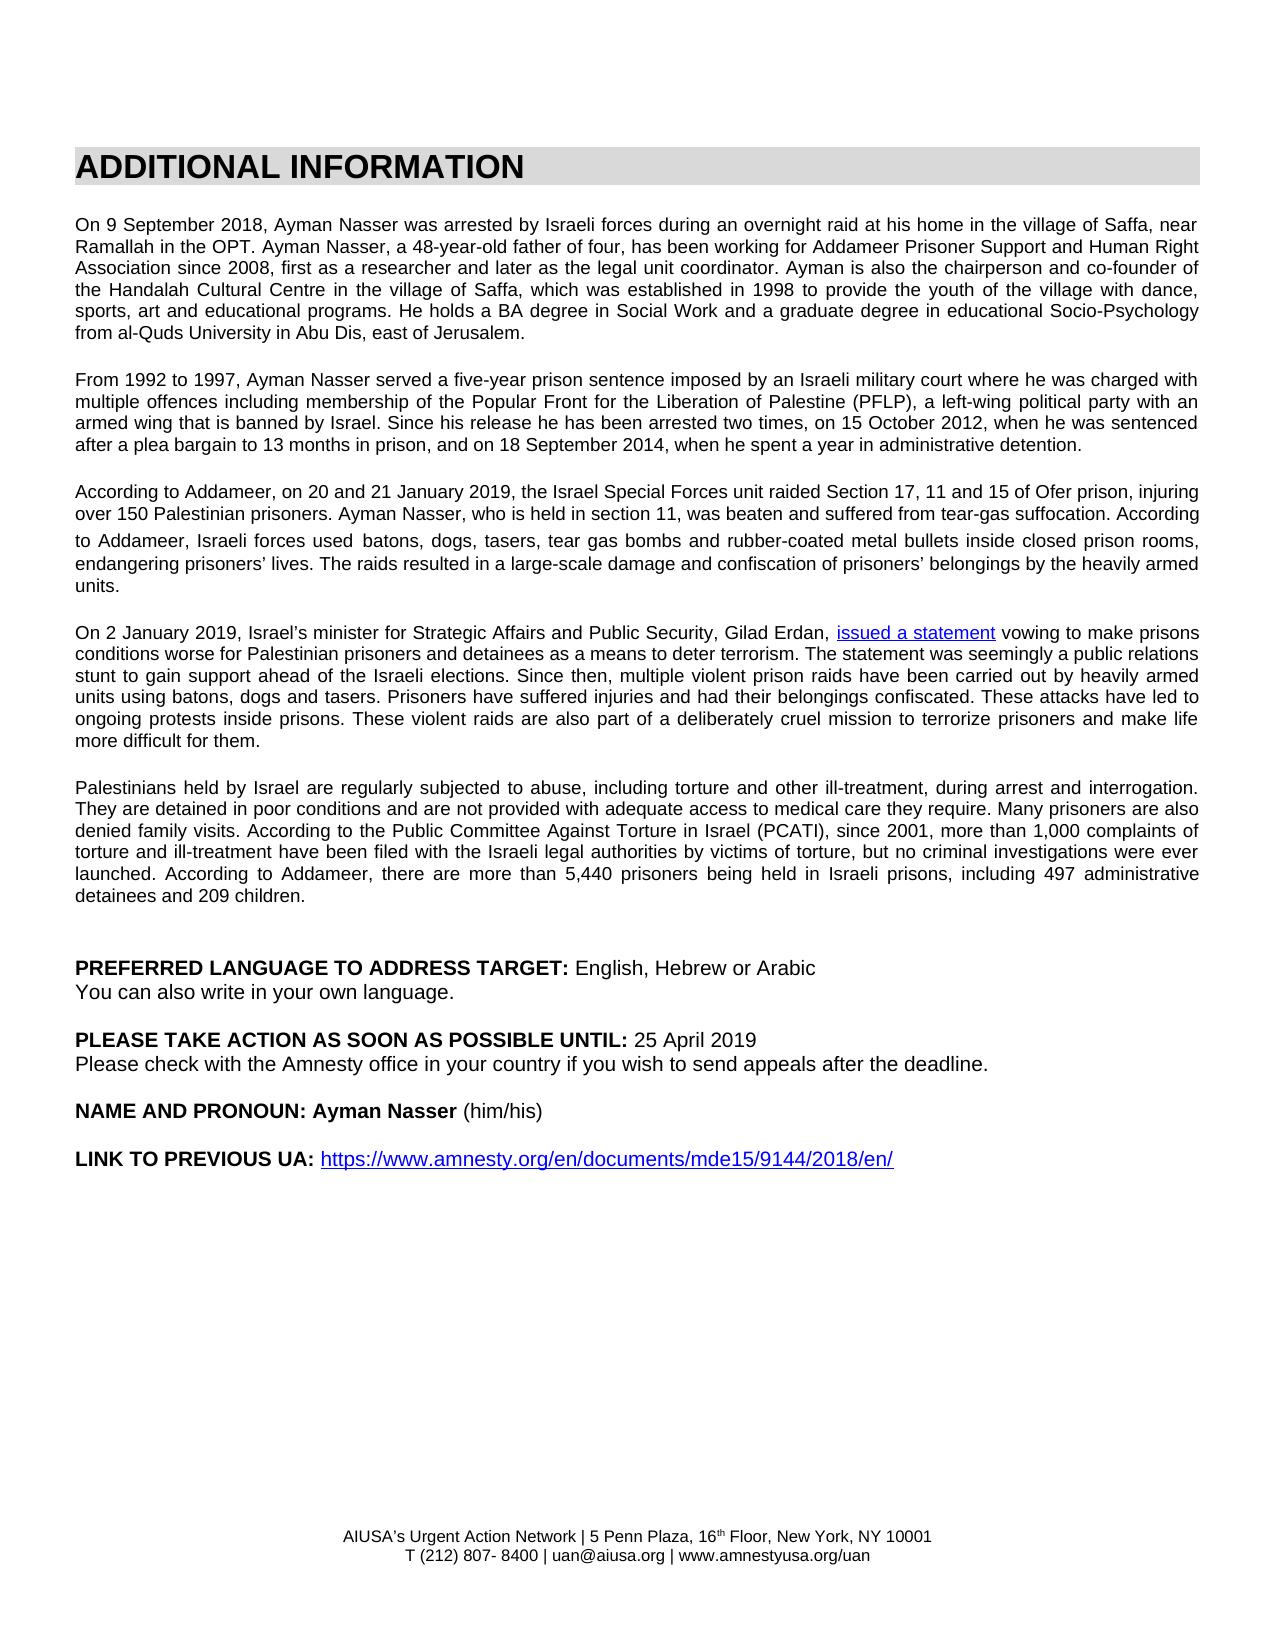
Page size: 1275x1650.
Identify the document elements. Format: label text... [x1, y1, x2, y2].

text Palestinians held by Israel are regularly subjected to abuse, including torture and other ill-treatment, during arrest and interrogation. They are detained in poor conditions and are not provided with adequate access to medical care they require. Many prisoners are also denied family visits. According to the Public Committee Against Torture in Israel (PCATI), since 2001, more than 1,000 complaints of torture and ill-treatment have been filed with the Israeli legal authorities by victims of torture, but no criminal investigations were ever launched. According to Addameer, there are more than 5,440 prisoners being held in Israeli prisons, including 497 administrative detainees and 209 children. [75, 777, 1200, 906]
text NAME AND PRONOUN: Ayman Nasser (him/his) [75, 1099, 1200, 1123]
text You can also write in your own language. [75, 979, 1200, 1003]
text Please check with the Amnesty office in your country if you wish to send appeals after the deadline. [75, 1051, 1200, 1075]
subtitle Additional information [75, 147, 1200, 185]
text PREFERRED LANGUAGE TO ADDRESS TARGET: English, Hebrew or Arabic [75, 956, 1200, 979]
text From 1992 to 1997, Ayman Nasser served a five-year prison sentence imposed by an Israeli military court where he was charged with multiple offences including membership of the Popular Front for the Liberation of Palestine (PFLP), a left-wing political party with an armed wing that is banned by Israel. Since his release he has been arrested two times, on 15 October 2012, when he was sentenced after a plea bargain to 13 months in prison, and on 18 September 2014, when he spent a year in administrative detention. [75, 369, 1200, 455]
text On 9 September 2018, Ayman Nasser was arrested by Israeli forces during an overnight raid at his home in the village of Saffa, near Ramallah in the OPT. Ayman Nasser, a 48-year-old father of four, has been working for Addameer Prisoner Support and Human Right Association since 2008, first as a researcher and later as the legal unit coordinator. Ayman is also the chairperson and co-founder of the Handalah Cultural Centre in the village of Saffa, which was established in 1998 to provide the youth of the village with dance, sports, art and educational programs. He holds a BA degree in Social Work and a graduate degree in educational Socio-Psychology from al-Quds University in Abu Dis, east of Jerusalem. [75, 214, 1200, 343]
text On 2 January 2019, Israel’s minister for Strategic Affairs and Public Security, Gilad Erdan, issued a statement vowing to make prisons conditions worse for Palestinian prisoners and detainees as a means to deter terrorism. The statement was seemingly a public relations stunt to gain support ahead of the Israeli elections. Since then, multiple violent prison raids have been carried out by heavily armed units using batons, dogs and tasers. Prisoners have suffered injuries and had their belongings confiscated. These attacks have led to ongoing protests inside prisons. These violent raids are also part of a deliberately cruel mission to terrorize prisoners and make life more difficult for them. [75, 622, 1200, 751]
text PLEASE TAKE ACTION AS SOON AS POSSIBLE UNTIL: 25 April 2019 [75, 1027, 1200, 1051]
text According to Addameer, on 20 and 21 January 2019, the Israel Special Forces unit raided Section 17, 11 and 15 of Ofer prison, injuring over 150 Palestinian prisoners. Ayman Nasser, who is held in section 11, was beaten and suffered from tear-gas suffocation. According to Addameer, Israeli forces used batons, dogs, tasers, tear gas bombs and rubber-coated metal bullets inside closed prison rooms, endangering prisoners’ lives. The raids resulted in a large-scale damage and confiscation of prisoners’ belongings by the heavily armed units. [75, 481, 1200, 596]
text LINK TO PREVIOUS UA: https://www.amnesty.org/en/documents/mde15/9144/2018/en/ [75, 1147, 1200, 1171]
